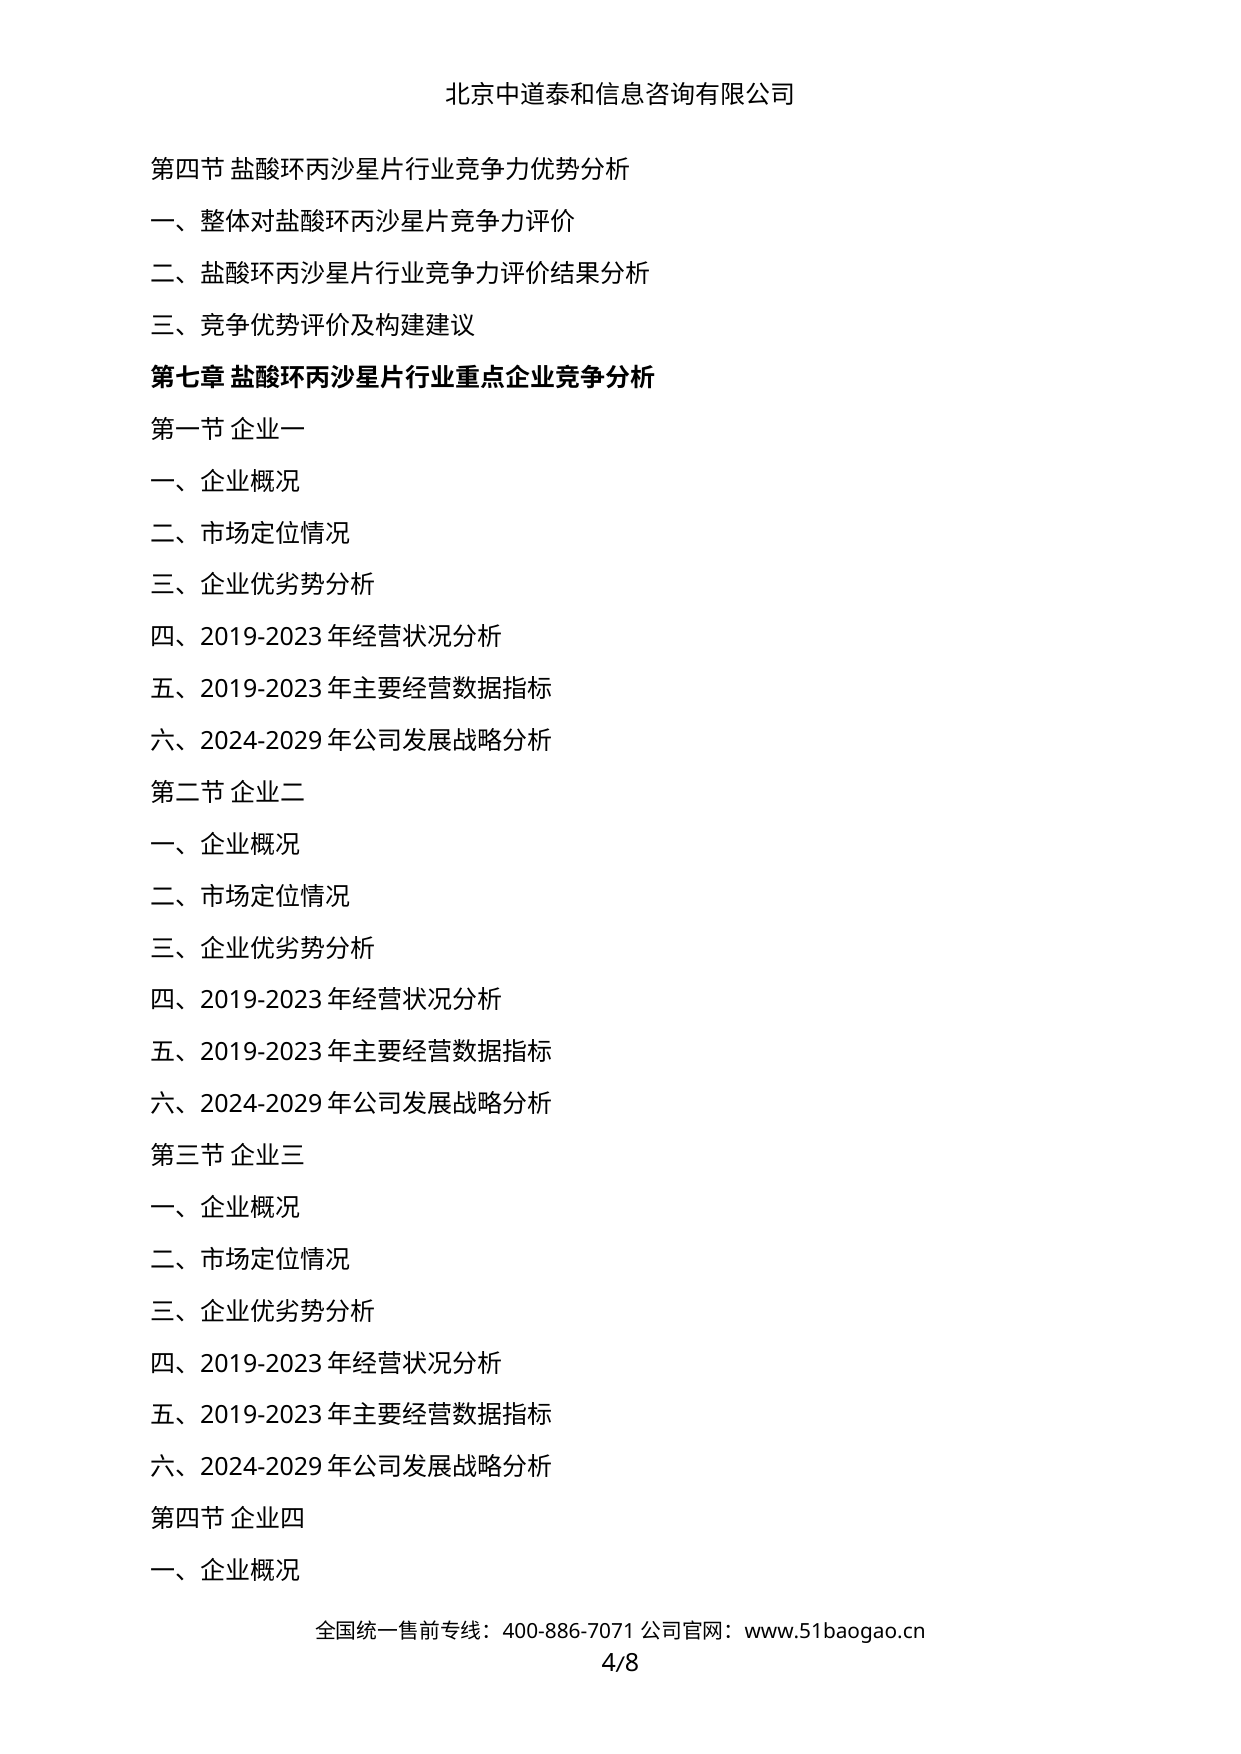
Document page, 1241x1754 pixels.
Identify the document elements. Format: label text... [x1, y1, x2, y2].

text 第一节 企业一 [150, 409, 1090, 446]
text 二、市场定位情况 [150, 876, 1090, 912]
text 六、2024-2029年公司发展战略分析 [150, 721, 1090, 757]
text 一、企业概况 [150, 824, 1090, 861]
text 第三节 企业三 [150, 1136, 1090, 1172]
text 二、市场定位情况 [150, 513, 1090, 549]
text 六、2024-2029年公司发展战略分析 [150, 1084, 1090, 1120]
text 三、企业优劣势分析 [150, 928, 1090, 964]
text 二、盐酸环丙沙星片行业竞争力评价结果分析 [150, 254, 1090, 290]
text 三、企业优劣势分析 [150, 1291, 1090, 1327]
text 二、市场定位情况 [150, 1239, 1090, 1276]
text 三、竞争优势评价及构建建议 [150, 306, 1090, 342]
text 五、2019-2023年主要经营数据指标 [150, 1395, 1090, 1431]
text 第四节 企业四 [150, 1499, 1090, 1535]
text 第七章 盐酸环丙沙星片行业重点企业竞争分析 [150, 357, 1090, 394]
text 第四节 盐酸环丙沙星片行业竞争力优势分析 [150, 150, 1090, 186]
text 四、2019-2023年经营状况分析 [150, 617, 1090, 653]
text 五、2019-2023年主要经营数据指标 [150, 1032, 1090, 1068]
text 五、2019-2023年主要经营数据指标 [150, 669, 1090, 705]
text 三、企业优劣势分析 [150, 565, 1090, 601]
text 一、企业概况 [150, 461, 1090, 497]
text 一、企业概况 [150, 1187, 1090, 1224]
text 四、2019-2023年经营状况分析 [150, 980, 1090, 1016]
text 一、企业概况 [150, 1551, 1090, 1587]
text 六、2024-2029年公司发展战略分析 [150, 1447, 1090, 1483]
text 四、2019-2023年经营状况分析 [150, 1343, 1090, 1379]
text 第二节 企业二 [150, 772, 1090, 809]
text 一、整体对盐酸环丙沙星片竞争力评价 [150, 202, 1090, 238]
